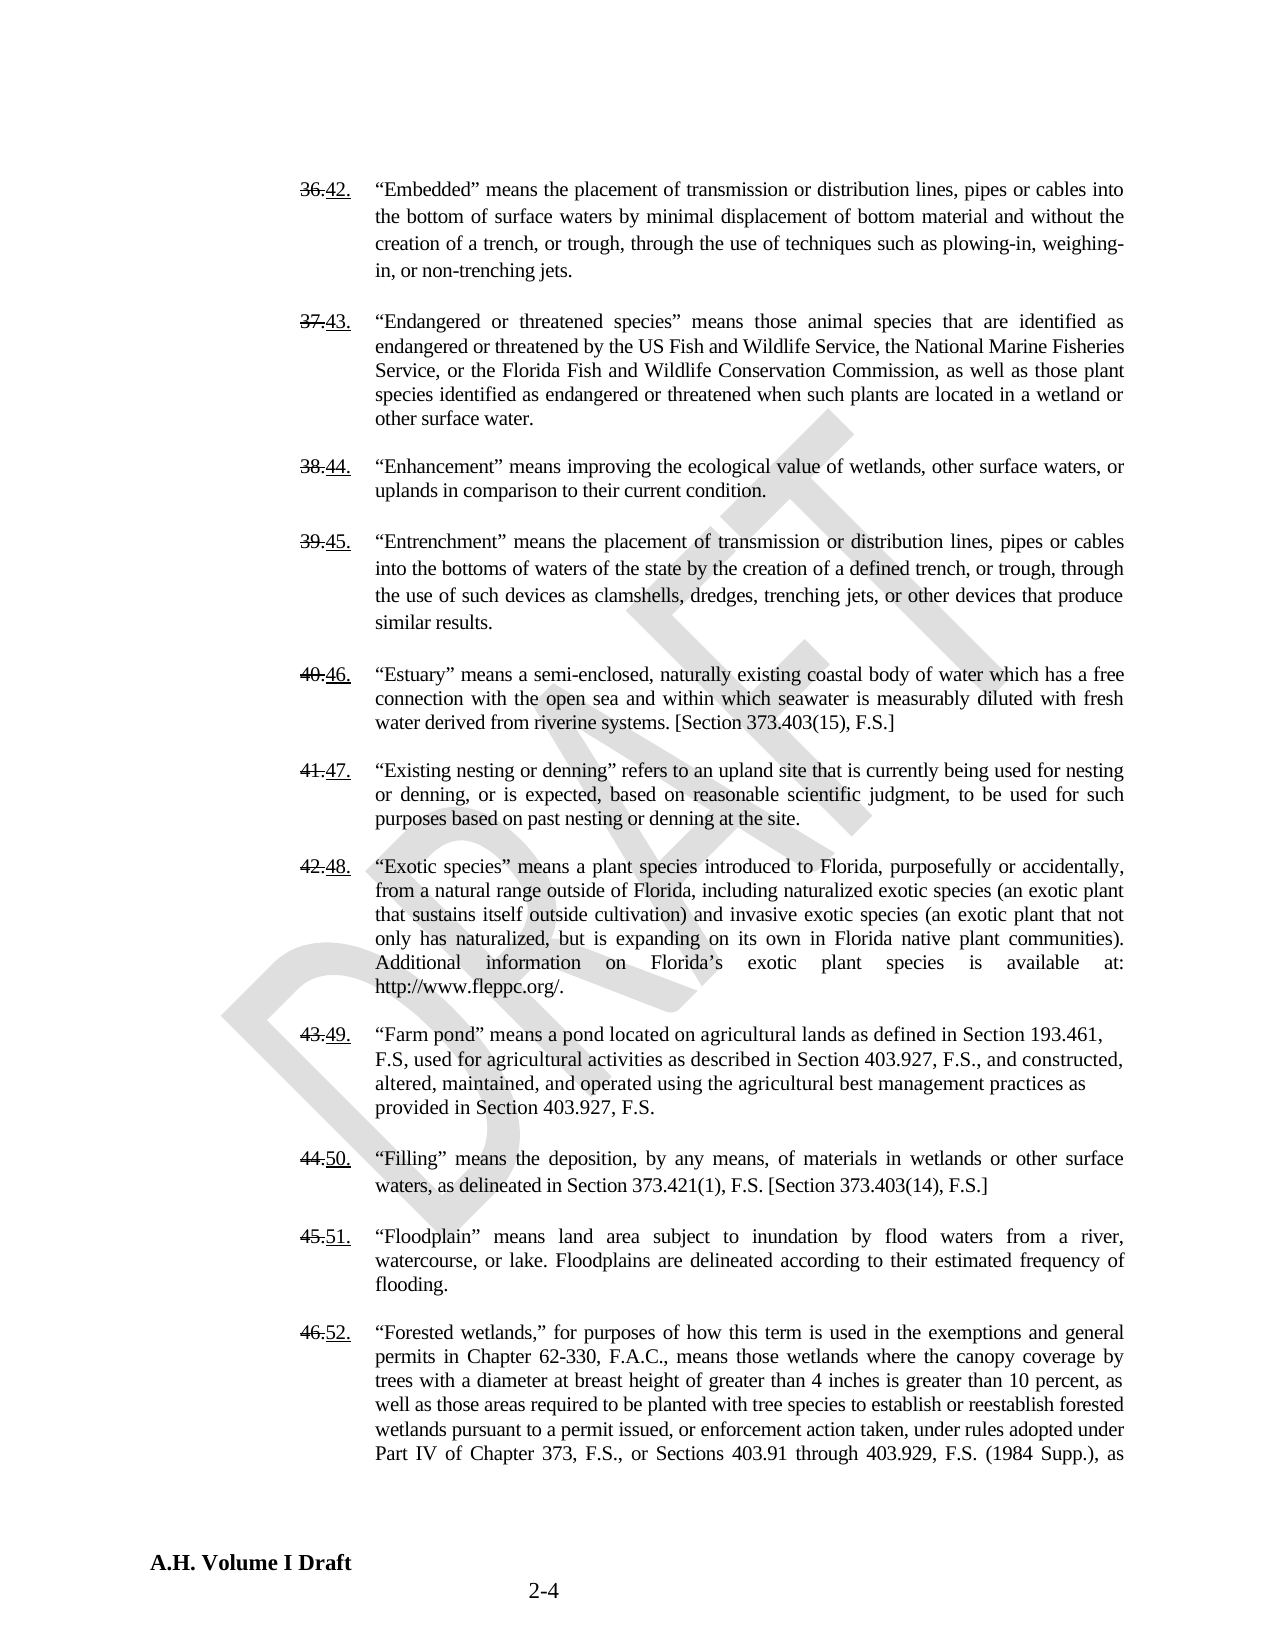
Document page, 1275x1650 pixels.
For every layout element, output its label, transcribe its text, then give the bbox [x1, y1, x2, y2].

list 41.47. “Existing nesting or denning” refers to an upland site that is currently being used for nesting or denning, or is expected, based on reasonable scientific judgment, to be used for such purposes based on past nesting or denning at the site. [300, 758, 1125, 830]
text 36.42. “Embedded” means the placement of transmission or distribution lines, pipes or cables into the bottom of surface waters by minimal displacement of bottom material and without the creation of a trench, or trough, through the use of techniques such as plowing-in, weighing-in, or non-trenching jets. [300, 174, 1125, 282]
text 39.45. “Entrenchment” means the placement of transmission or distribution lines, pipes or cables into the bottoms of waters of the state by the creation of a defined trench, or trough, through the use of such devices as clamshells, dredges, trenching jets, or other devices that produce similar results. [300, 526, 1125, 634]
list 38.44. “Enhancement” means improving the ecological value of wetlands, other surface waters, or uplands in comparison to their current condition. [300, 454, 1125, 502]
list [300, 1320, 1125, 1464]
list 37.43. “Endangered or threatened species” means those animal species that are identified as endangered or threatened by the US Fish and Wildlife Service, the National Marine Fisheries Service, or the Florida Fish and Wildlife Conservation Commission, as well as those plant species identified as endangered or threatened when such plants are located in a wetland or other surface water. [300, 309, 1125, 430]
list 40.46. “Estuary” means a semi-enclosed, naturally existing coastal body of water which has a free connection with the open sea and within which seawater is measurably diluted with fresh water derived from riverine systems. [Section 373.403(15), F.S.] [300, 661, 1125, 734]
list 43.49. “Farm pond” means a pond located on agricultural lands as defined in Section 193.461, F.S, used for agricultural activities as described in Section 403.927, F.S., and constructed, altered, maintained, and operated using the agricultural best management practices as provided in Section 403.927, F.S. [300, 1022, 1125, 1119]
list 42.48. “Exotic species” means a plant species introduced to Florida, purposefully or accidentally, from a natural range outside of Florida, including naturalized exotic species (an exotic plant that sustains itself outside cultivation) and invasive exotic species (an exotic plant that not only has naturalized, but is expanding on its own in Florida native plant communities). Additional information on Florida’s exotic plant species is available at: http://www.fleppc.org/. [300, 854, 1125, 998]
list 45.51. “Floodplain” means land area subject to inundation by flood waters from a river, watercourse, or lake. Floodplains are delineated according to their estimated frequency of flooding. [300, 1224, 1125, 1296]
text 44.50. “Filling” means the deposition, by any means, of materials in wetlands or other surface waters, as delineated in Section 373.421(1), F.S. [Section 373.403(14), F.S.] [300, 1143, 1125, 1197]
